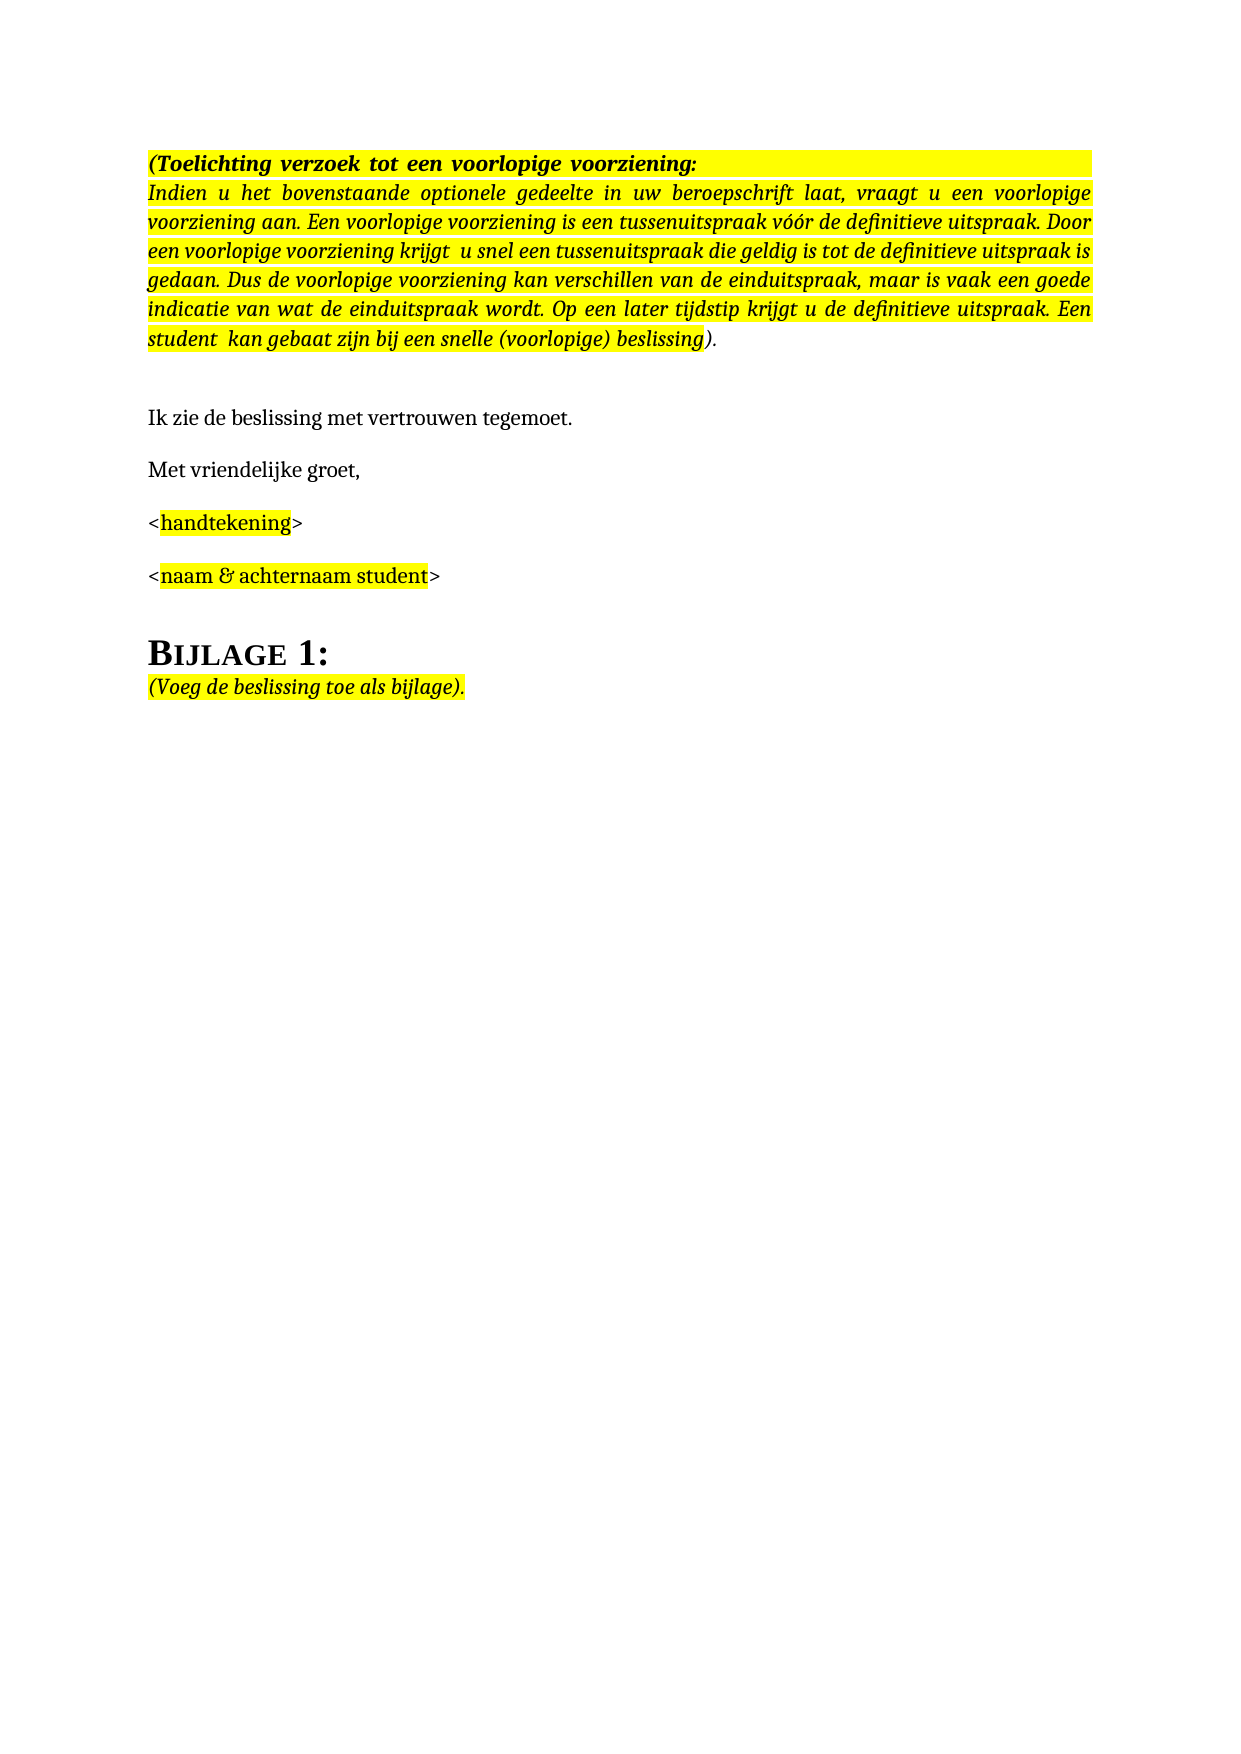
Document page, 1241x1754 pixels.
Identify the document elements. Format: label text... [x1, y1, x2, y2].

text <naam & achternaam student> [428, 563, 1093, 589]
text Ik zie de beslissing met vertrouwen tegemoet. [148, 404, 1093, 431]
text Bijlage 1: [148, 642, 1093, 671]
text <handtekening> [291, 510, 1093, 536]
text (Voeg de beslissing toe als bijlage). [148, 671, 1093, 700]
text Met vriendelijke groet, [148, 457, 1093, 483]
